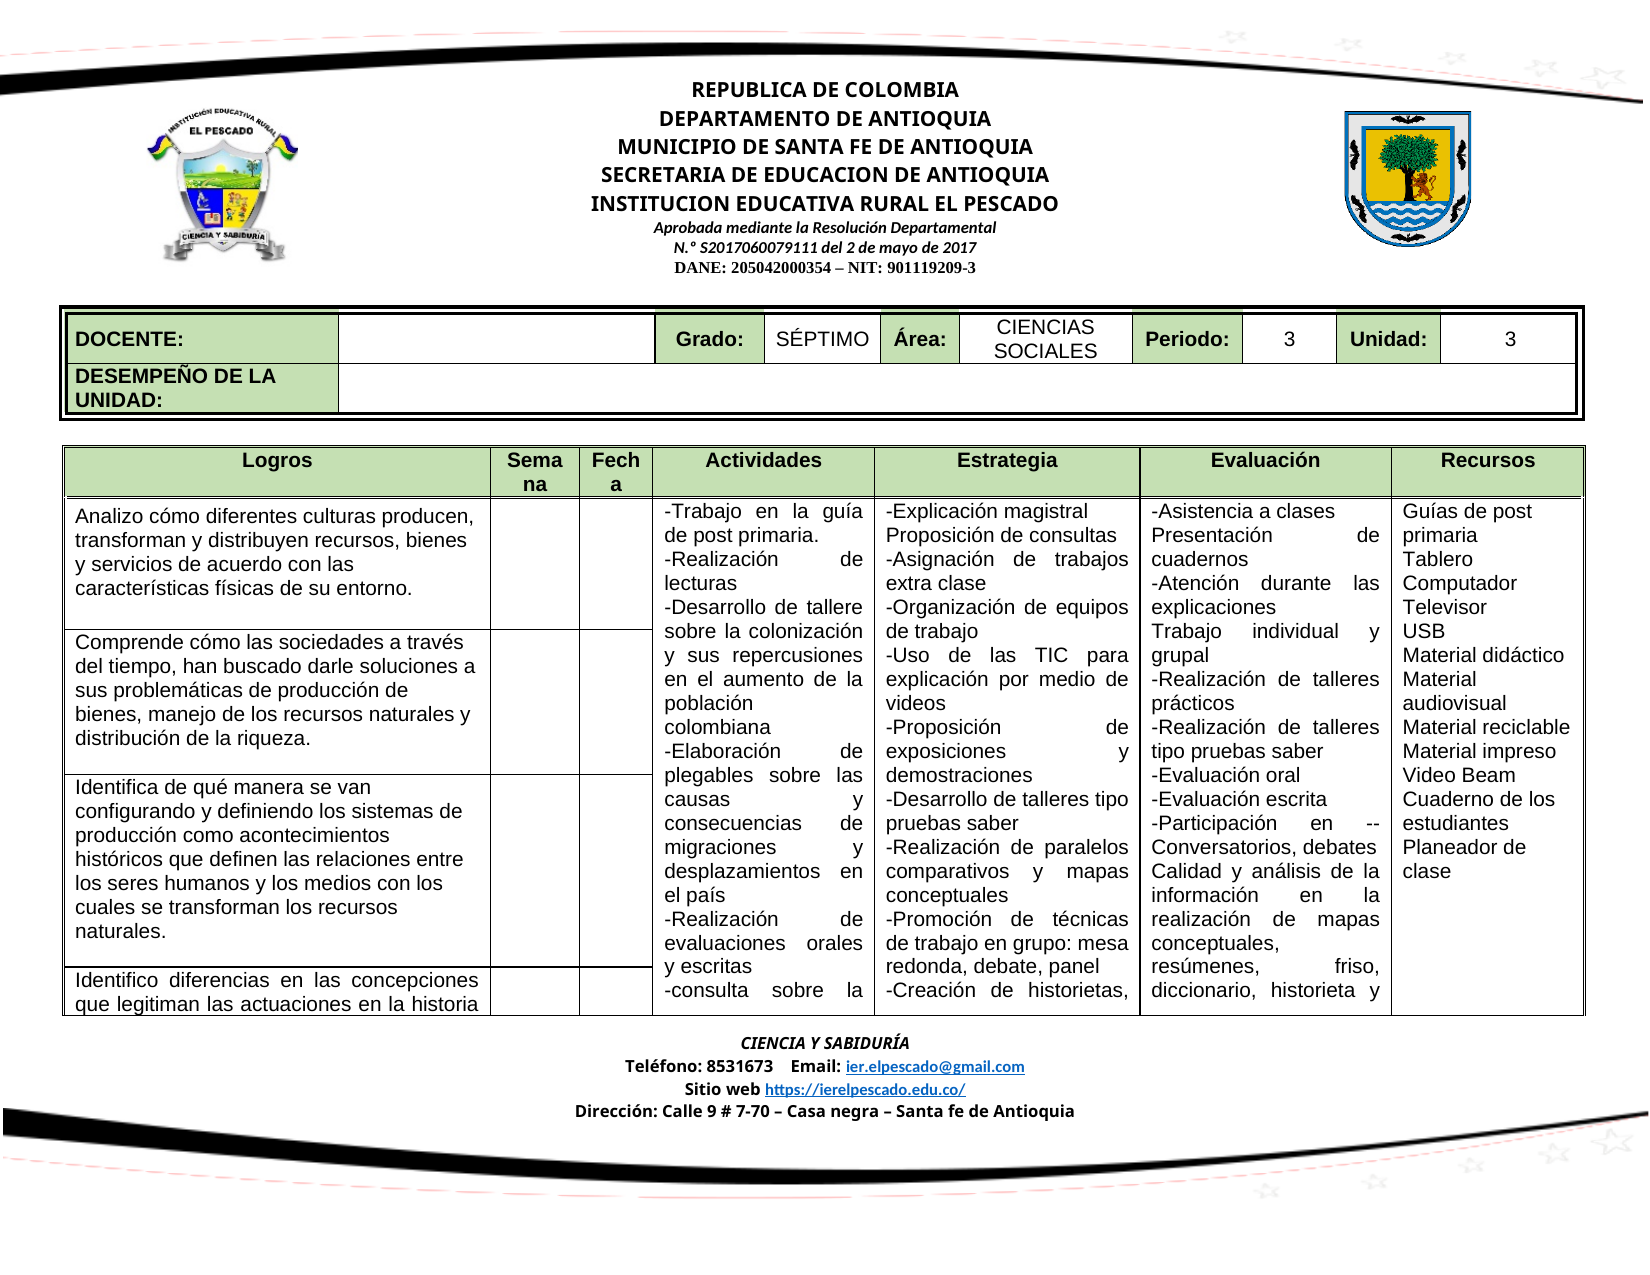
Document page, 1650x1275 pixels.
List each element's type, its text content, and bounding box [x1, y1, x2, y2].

table_cell [491, 775, 579, 966]
table_header Evaluación [1141, 448, 1391, 496]
table_header [339, 315, 654, 363]
table_header 3 [1441, 309, 1580, 363]
table_cell [491, 968, 579, 1015]
table_header 3 [1243, 315, 1336, 363]
table_cell -Trabajo en la guía de post primaria. -Realización de lecturas -Desarrollo de tallere sobre la colonización y sus repercusiones en el aumento de la población colombiana -Elaboración de plegables sobre las causas y consecuencias de migraciones y desplazamientos en el país -Realización de evaluaciones orales y escritas -consulta sobre la demografía de Colombia siglo XIX Y XXL. . Análisis de videos sobre las diferentes formas de desplazamientos. -Consulta sobre las causas y efectos de la violencia. -Análisis de la lectura el viaje de los colonos a las tierras baldías [653, 499, 874, 1015]
table_header Semana [491, 448, 579, 496]
table_cell Comprende cómo las sociedades a través del tiempo, han buscado darle soluciones a sus problemáticas de producción de bienes, manejo de los recursos naturales y distribución de la riqueza. [65, 630, 490, 774]
table_cell [491, 630, 579, 774]
picture [1344, 111, 1472, 247]
table_cell Analizo cómo diferentes culturas producen, transforman y distribuyen recursos, bienes y servicios de acuerdo con las características físicas de su entorno. [64, 496, 490, 629]
table_header SÉPTIMO [765, 315, 880, 363]
table_cell [580, 775, 652, 966]
table_cell [580, 968, 652, 1015]
table_header Estrategia [875, 448, 1139, 496]
table_header Actividades [653, 448, 874, 496]
table_cell [339, 364, 1575, 412]
table_header Logros [65, 448, 490, 496]
table_header Recursos [1392, 448, 1583, 496]
table_cell -Explicación magistral Proposición de consultas -Asignación de trabajos extra clase -Organización de equipos de trabajo -Uso de las TIC para explicación por medio de videos -Proposición de exposiciones y demostraciones -Desarrollo de talleres tipo pruebas saber -Realización de paralelos comparativos y mapas conceptuales -Promoción de técnicas de trabajo en grupo: mesa redonda, debate, panel -Creación de historietas, frisos, y resúmenes -Consulta sobre los 10 últimos presidentes de Colombia -Proposición para elaborar glosarios con palabras propias y desde el diccionario, videos culturales general, [875, 499, 1139, 1015]
table_header CIENCIAS SOCIALES [960, 315, 1132, 363]
picture [0, 0, 1643, 268]
table_header Unidad: [1337, 315, 1440, 363]
table_header DOCENTE: [64, 309, 339, 363]
table_header Periodo: [1133, 315, 1242, 363]
table_cell Identifica de qué manera se van configurando y definiendo los sistemas de producción como acontecimientos históricos que definen las relaciones entre los seres humanos y los medios con los cuales se transforman los recursos naturales. [65, 775, 490, 966]
table_cell [580, 630, 652, 774]
table_cell Guías de post primaria Tablero Computador Televisor USB Material didáctico Material audiovisual Material reciclable Material impreso Video Beam Cuaderno de los estudiantes Planeador de clase [1392, 496, 1585, 1015]
table_cell -Asistencia a clases Presentación de cuadernos -Atención durante las explicaciones Trabajo individual y grupal -Realización de talleres prácticos -Realización de talleres tipo pruebas saber -Evaluación oral -Evaluación escrita -Participación en --Conversatorios, debates Calidad y análisis de la información en la realización de mapas conceptuales, resúmenes, friso, diccionario, historieta y paralelos comparativos. [1141, 499, 1391, 1015]
table_cell DESEMPEÑO DE LA UNIDAD: [68, 364, 338, 412]
table_header Fecha [580, 448, 652, 496]
table_cell [491, 499, 579, 629]
picture [3, 1108, 1649, 1236]
table_header Área: [881, 315, 959, 363]
table_cell [580, 499, 652, 629]
table_header Grado: [656, 315, 764, 363]
